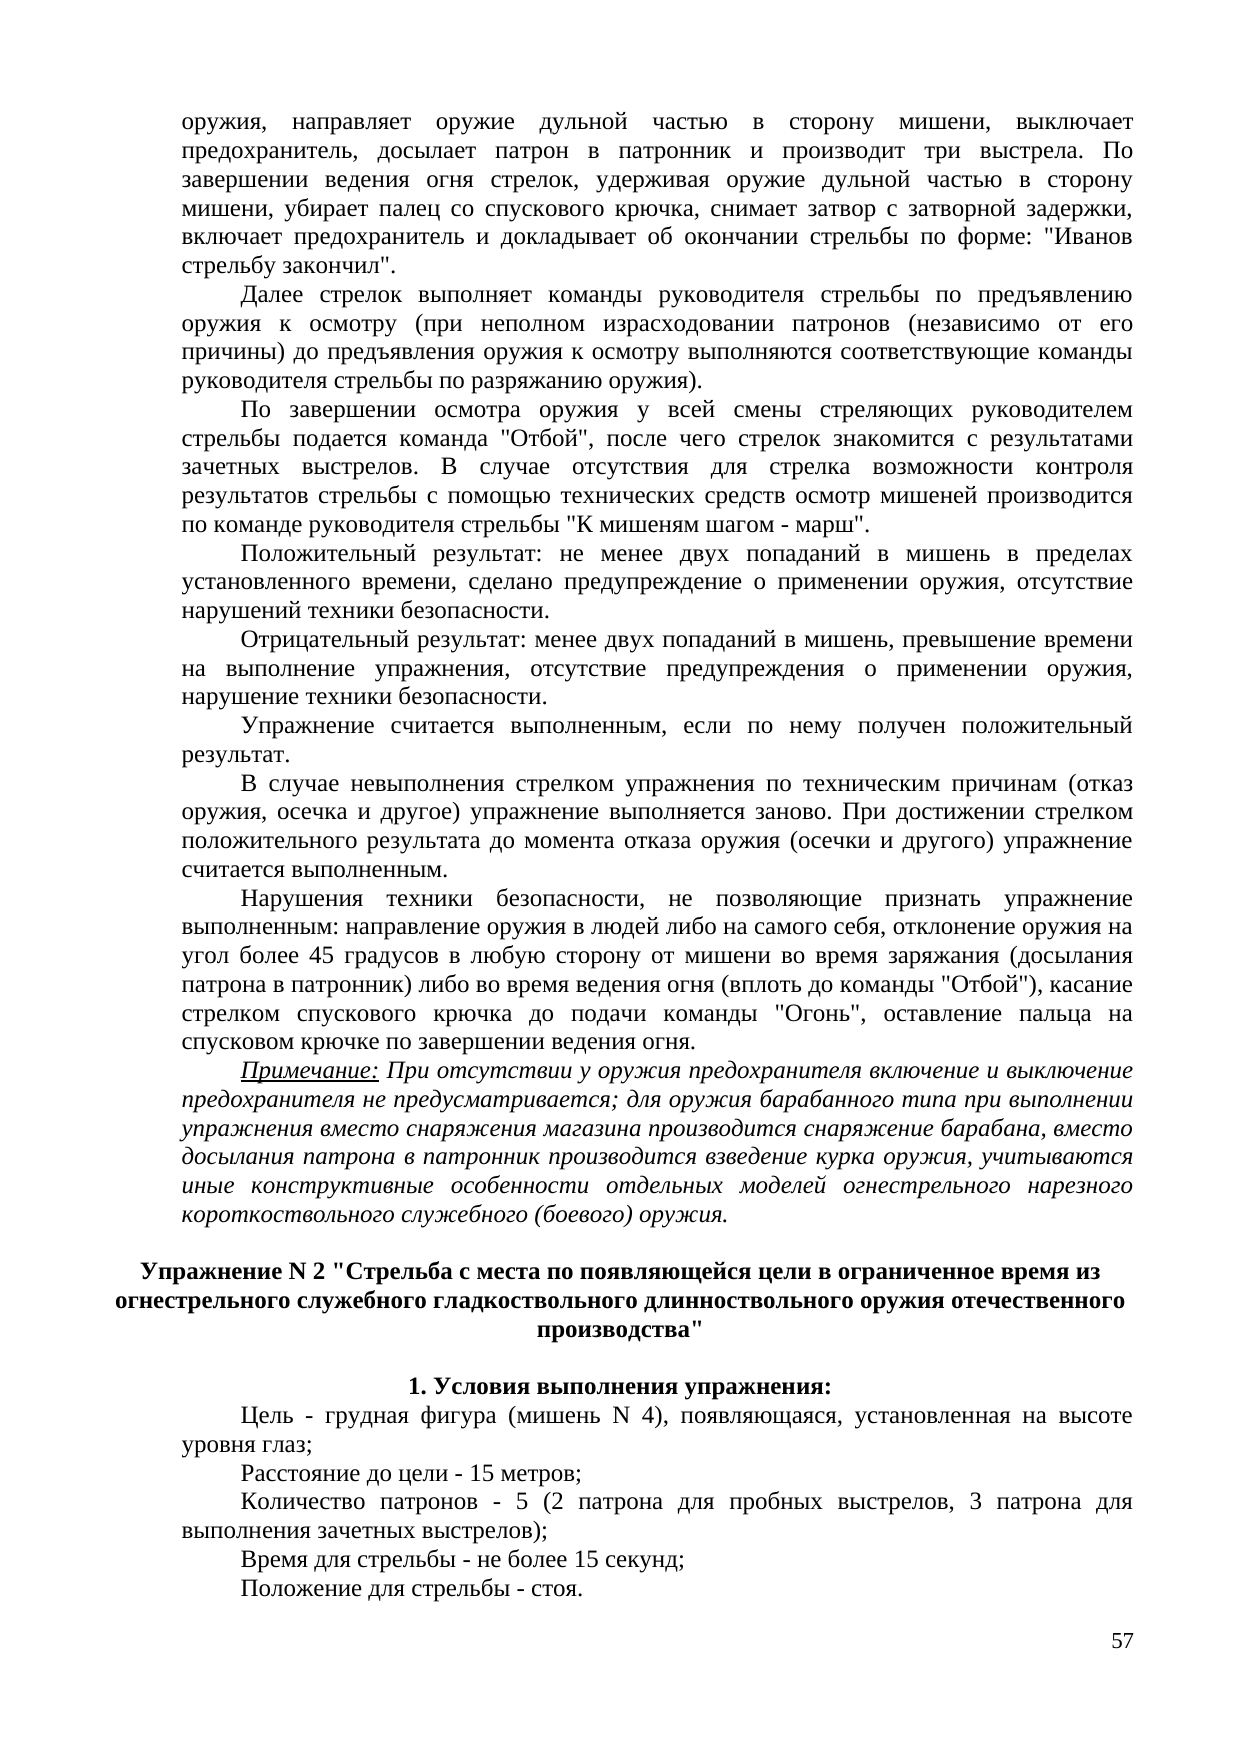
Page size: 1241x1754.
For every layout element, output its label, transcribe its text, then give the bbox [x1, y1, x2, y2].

text Далее стрелок выполняет команды руководителя стрельбы по предъявлению оружия к осмотру (при неполном израсходовании патронов (независимо от его причины) до предъявления оружия к осмотру выполняются соответствующие команды руководителя стрельбы по разряжанию оружия). [181, 279, 1134, 394]
text Цель - грудная фигура (мишень N 4), появляющаяся, установленная на высоте уровня глаз; [181, 1400, 1134, 1458]
text Упражнение считается выполненным, если по нему получен положительный результат. [181, 710, 1134, 768]
text Примечание: При отсутствии у оружия предохранителя включение и выключение предохранителя не предусматривается; для оружия барабанного типа при выполнении упражнения вместо снаряжения магазина производится снаряжение барабана, вместо досылания патрона в патронник производится взведение курка оружия, учитываются иные конструктивные особенности отдельных моделей огнестрельного нарезного короткоствольного служебного (боевого) оружия. [181, 1055, 1134, 1228]
text В случае невыполнения стрелком упражнения по техническим причинам (отказ оружия, осечка и другое) упражнение выполняется заново. При достижении стрелком положительного результата до момента отказа оружия (осечки и другого) упражнение считается выполненным. [181, 768, 1134, 883]
text Положительный результат: не менее двух попаданий в мишень в пределах установленного времени, сделано предупреждение о применении оружия, отсутствие нарушений техники безопасности. [181, 538, 1134, 624]
text Нарушения техники безопасности, не позволяющие признать упражнение выполненным: направление оружия в людей либо на самого себя, отклонение оружия на угол более 45 градусов в любую сторону от мишени во время заряжания (досылания патрона в патронник) либо во время ведения огня (вплоть до команды "Отбой"), касание стрелком спускового крючка до подачи команды "Огонь", оставление пальца на спусковом крючке по завершении ведения огня. [181, 883, 1134, 1055]
text Время для стрельбы - не более 15 секунд; [181, 1544, 1134, 1573]
text Положение для стрельбы - стоя. [181, 1573, 1134, 1601]
subtitle 1. Условия выполнения упражнения: [106, 1371, 1134, 1400]
text По завершении осмотра оружия у всей смены стреляющих руководителем стрельбы подается команда "Отбой", после чего стрелок знакомится с результатами зачетных выстрелов. В случае отсутствия для стрелка возможности контроля результатов стрельбы с помощью технических средств осмотр мишеней производится по команде руководителя стрельбы "К мишеням шагом - марш". [181, 394, 1134, 538]
text Количество патронов - 5 (2 патрона для пробных выстрелов, 3 патрона для выполнения зачетных выстрелов); [181, 1486, 1134, 1544]
text Отрицательный результат: менее двух попаданий в мишень, превышение времени на выполнение упражнения, отсутствие предупреждения о применении оружия, нарушение техники безопасности. [181, 624, 1134, 710]
text Расстояние до цели - 15 метров; [181, 1458, 1134, 1486]
subtitle Упражнение N 2 "Стрельба с места по появляющейся цели в ограниченное время из огнестрельного служебного гладкоствольного длинноствольного оружия отечественного производства" [106, 1256, 1134, 1343]
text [181, 106, 1134, 279]
